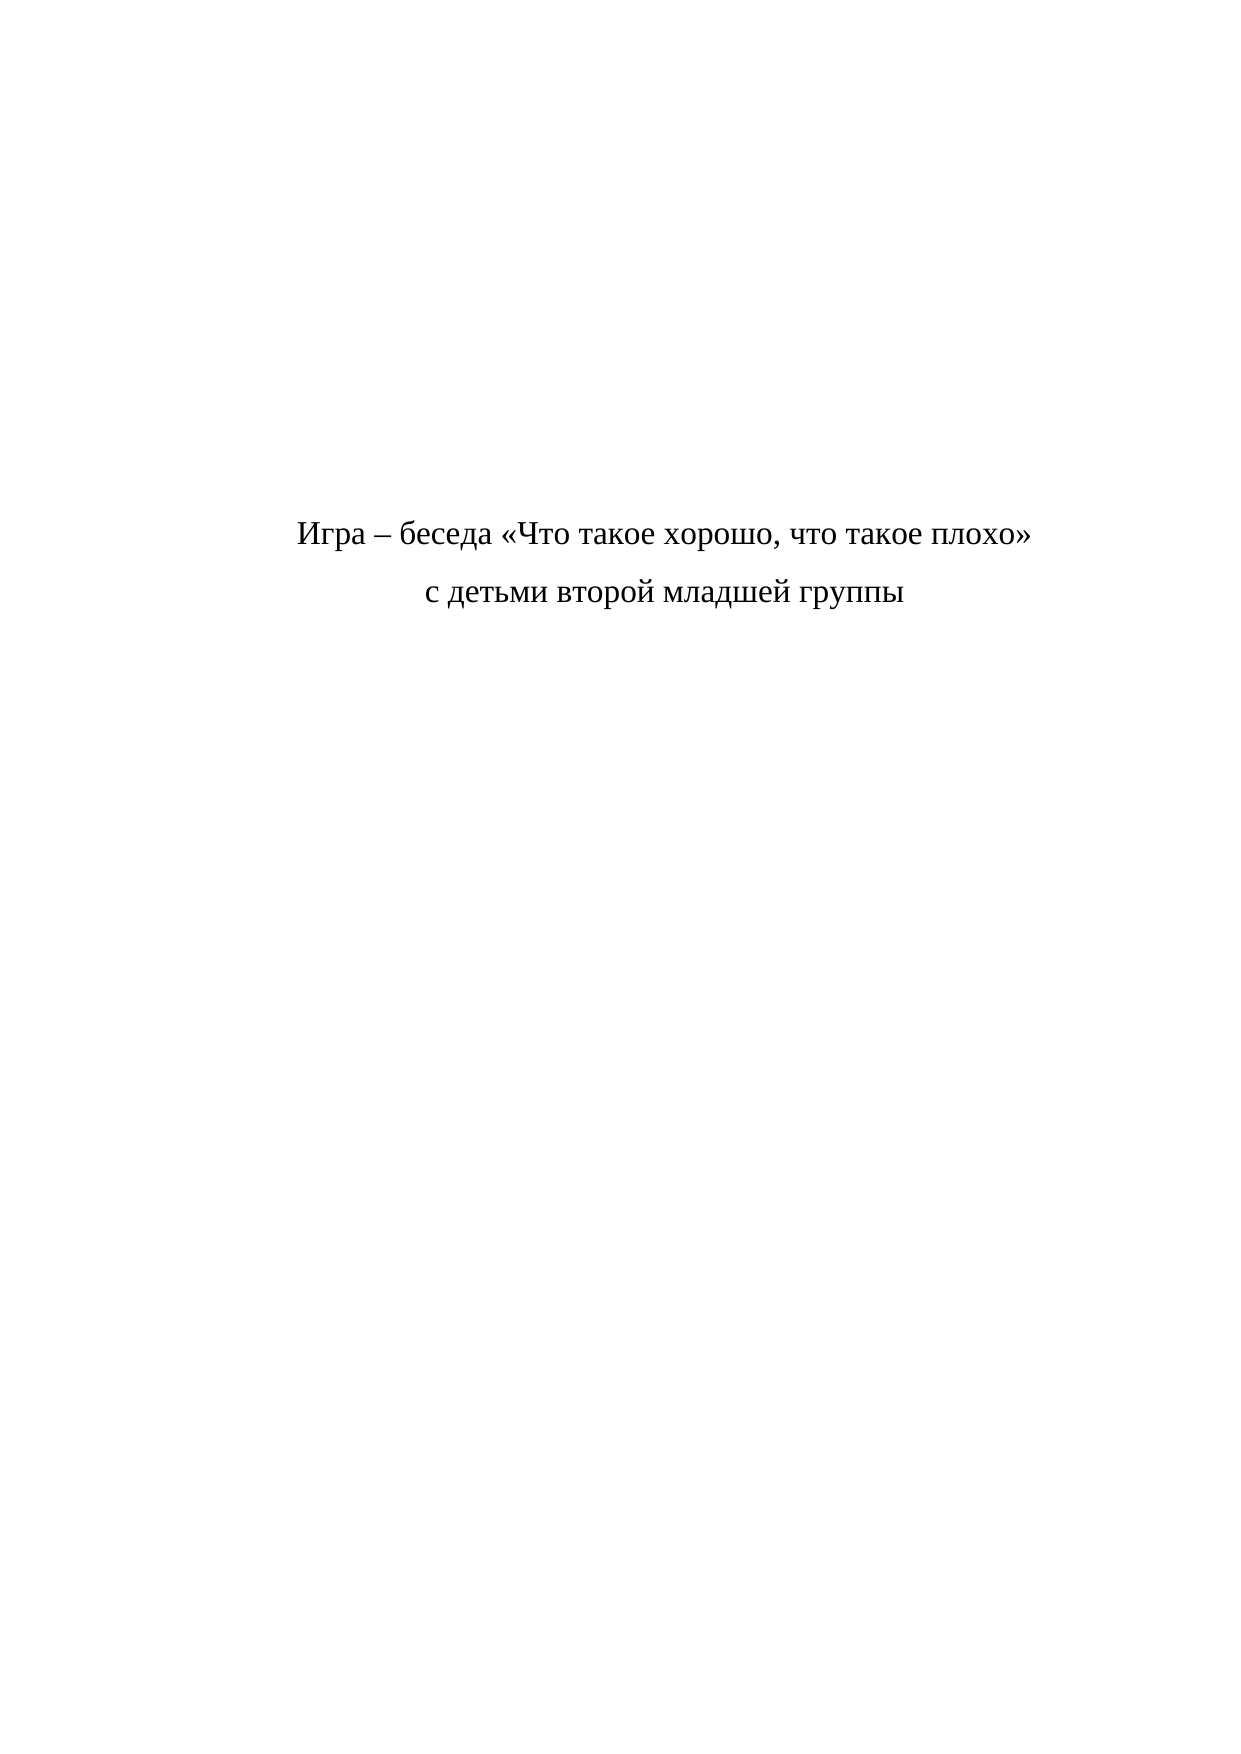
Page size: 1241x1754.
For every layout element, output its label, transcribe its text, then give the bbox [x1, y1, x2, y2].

text с детьми второй младшей группы [177, 571, 1152, 609]
text Игра – беседа «Что такое хорошо, что такое плохо» [177, 513, 1152, 552]
